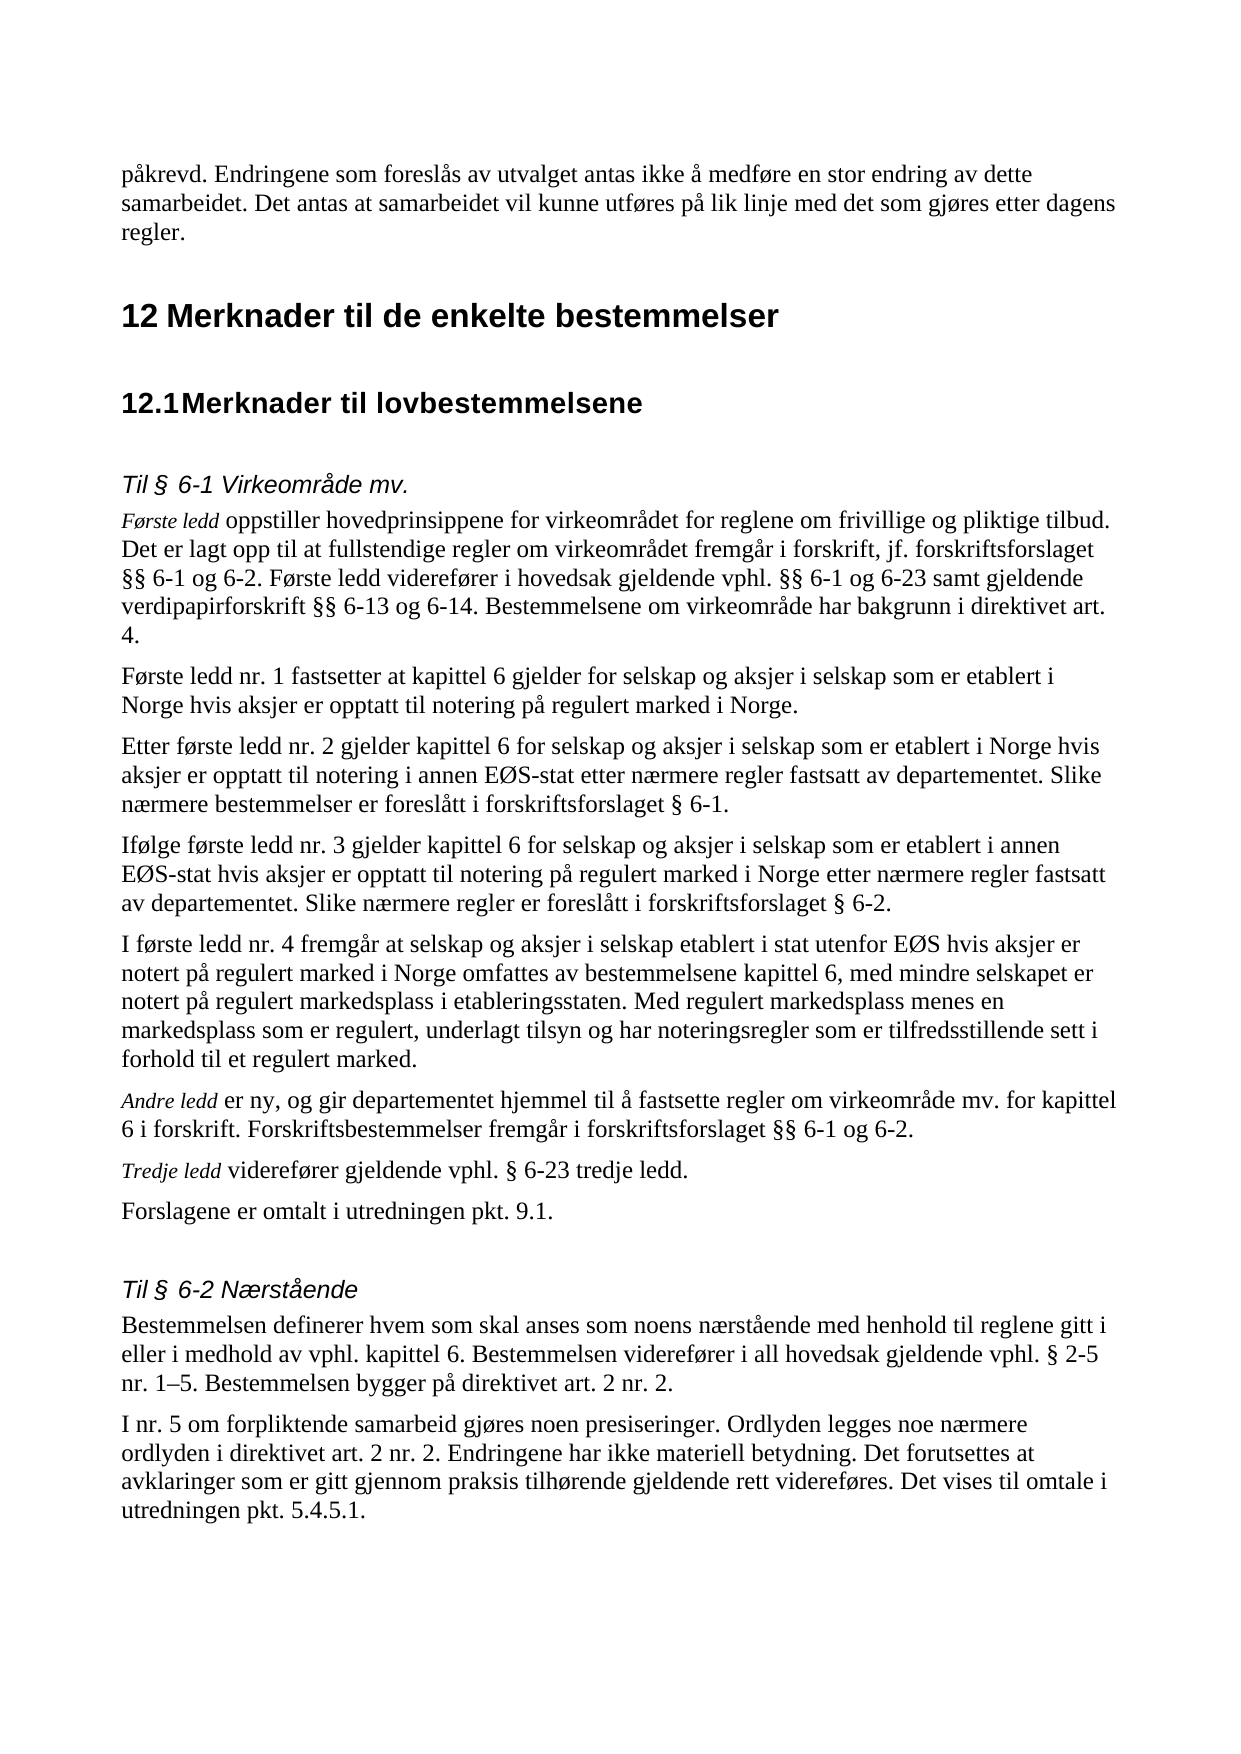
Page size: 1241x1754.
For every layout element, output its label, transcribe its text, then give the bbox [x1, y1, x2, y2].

text Forslagene er omtalt i utredningen pkt. 9.1. [121, 1196, 1119, 1225]
text Andre ledd er ny, og gir departementet hjemmel til å fastsette regler om virkeområde mv. for kapittel 6 i forskrift. Forskriftsbestemmelser fremgår i forskriftsforslaget §§ 6-1 og 6-2. [121, 1085, 1119, 1143]
text Første ledd nr. 1 fastsetter at kapittel 6 gjelder for selskap og aksjer i selskap som er etablert i Norge hvis aksjer er opptatt til notering på regulert marked i Norge. [121, 661, 1119, 719]
text Til § 6-2 Nærstående [121, 1275, 1119, 1304]
text I første ledd nr. 4 fremgår at selskap og aksjer i selskap etablert i stat utenfor EØS hvis aksjer er notert på regulert marked i Norge omfattes av bestemmelsene kapittel 6, med mindre selskapet er notert på regulert markedsplass i etableringsstaten. Med regulert markedsplass menes en markedsplass som er regulert, underlagt tilsyn og har noteringsregler som er tilfredsstillende sett i forhold til et regulert marked. [121, 929, 1119, 1073]
text Første ledd oppstiller hovedprinsippene for virkeområdet for reglene om frivillige og pliktige tilbud. Det er lagt opp til at fullstendige regler om virkeområdet fremgår i forskrift, jf. forskriftsforslaget §§ 6-1 og 6-2. Første ledd viderefører i hovedsak gjeldende vphl. §§ 6-1 og 6-23 samt gjeldende verdipapirforskrift §§ 6-13 og 6-14. Bestemmelsene om virkeområde har bakgrunn i direktivet art. 4. [121, 505, 1119, 649]
text I nr. 5 om forpliktende samarbeid gjøres noen presiseringer. Ordlyden legges noe nærmere ordlyden i direktivet art. 2 nr. 2. Endringene har ikke materiell betydning. Det forutsettes at avklaringer som er gitt gjennom praksis tilhørende gjeldende rett videreføres. Det vises til omtale i utredningen pkt. 5.4.5.1. [121, 1409, 1119, 1524]
subtitle Merknader til lovbestemmelsene [121, 386, 1119, 419]
text Bestemmelsen definerer hvem som skal anses som noens nærstående med henhold til reglene gitt i eller i medhold av vphl. kapittel 6. Bestemmelsen viderefører i all hovedsak gjeldende vphl. § 2-5 nr. 1–5. Bestemmelsen bygger på direktivet art. 2 nr. 2. [121, 1310, 1119, 1396]
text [121, 159, 1119, 246]
subtitle Merknader til de enkelte bestemmelser [121, 296, 1119, 334]
text Tredje ledd viderefører gjeldende vphl. § 6-23 tredje ledd. [121, 1155, 1119, 1184]
text Etter første ledd nr. 2 gjelder kapittel 6 for selskap og aksjer i selskap som er etablert i Norge hvis aksjer er opptatt til notering i annen EØS-stat etter nærmere regler fastsatt av departementet. Slike nærmere bestemmelser er foreslått i forskriftsforslaget § 6-1. [121, 731, 1119, 818]
text Til § 6-1 Virkeområde mv. [121, 470, 1119, 499]
text Ifølge første ledd nr. 3 gjelder kapittel 6 for selskap og aksjer i selskap som er etablert i annen EØS-stat hvis aksjer er opptatt til notering på regulert marked i Norge etter nærmere regler fastsatt av departementet. Slike nærmere regler er foreslått i forskriftsforslaget § 6-2. [121, 830, 1119, 916]
